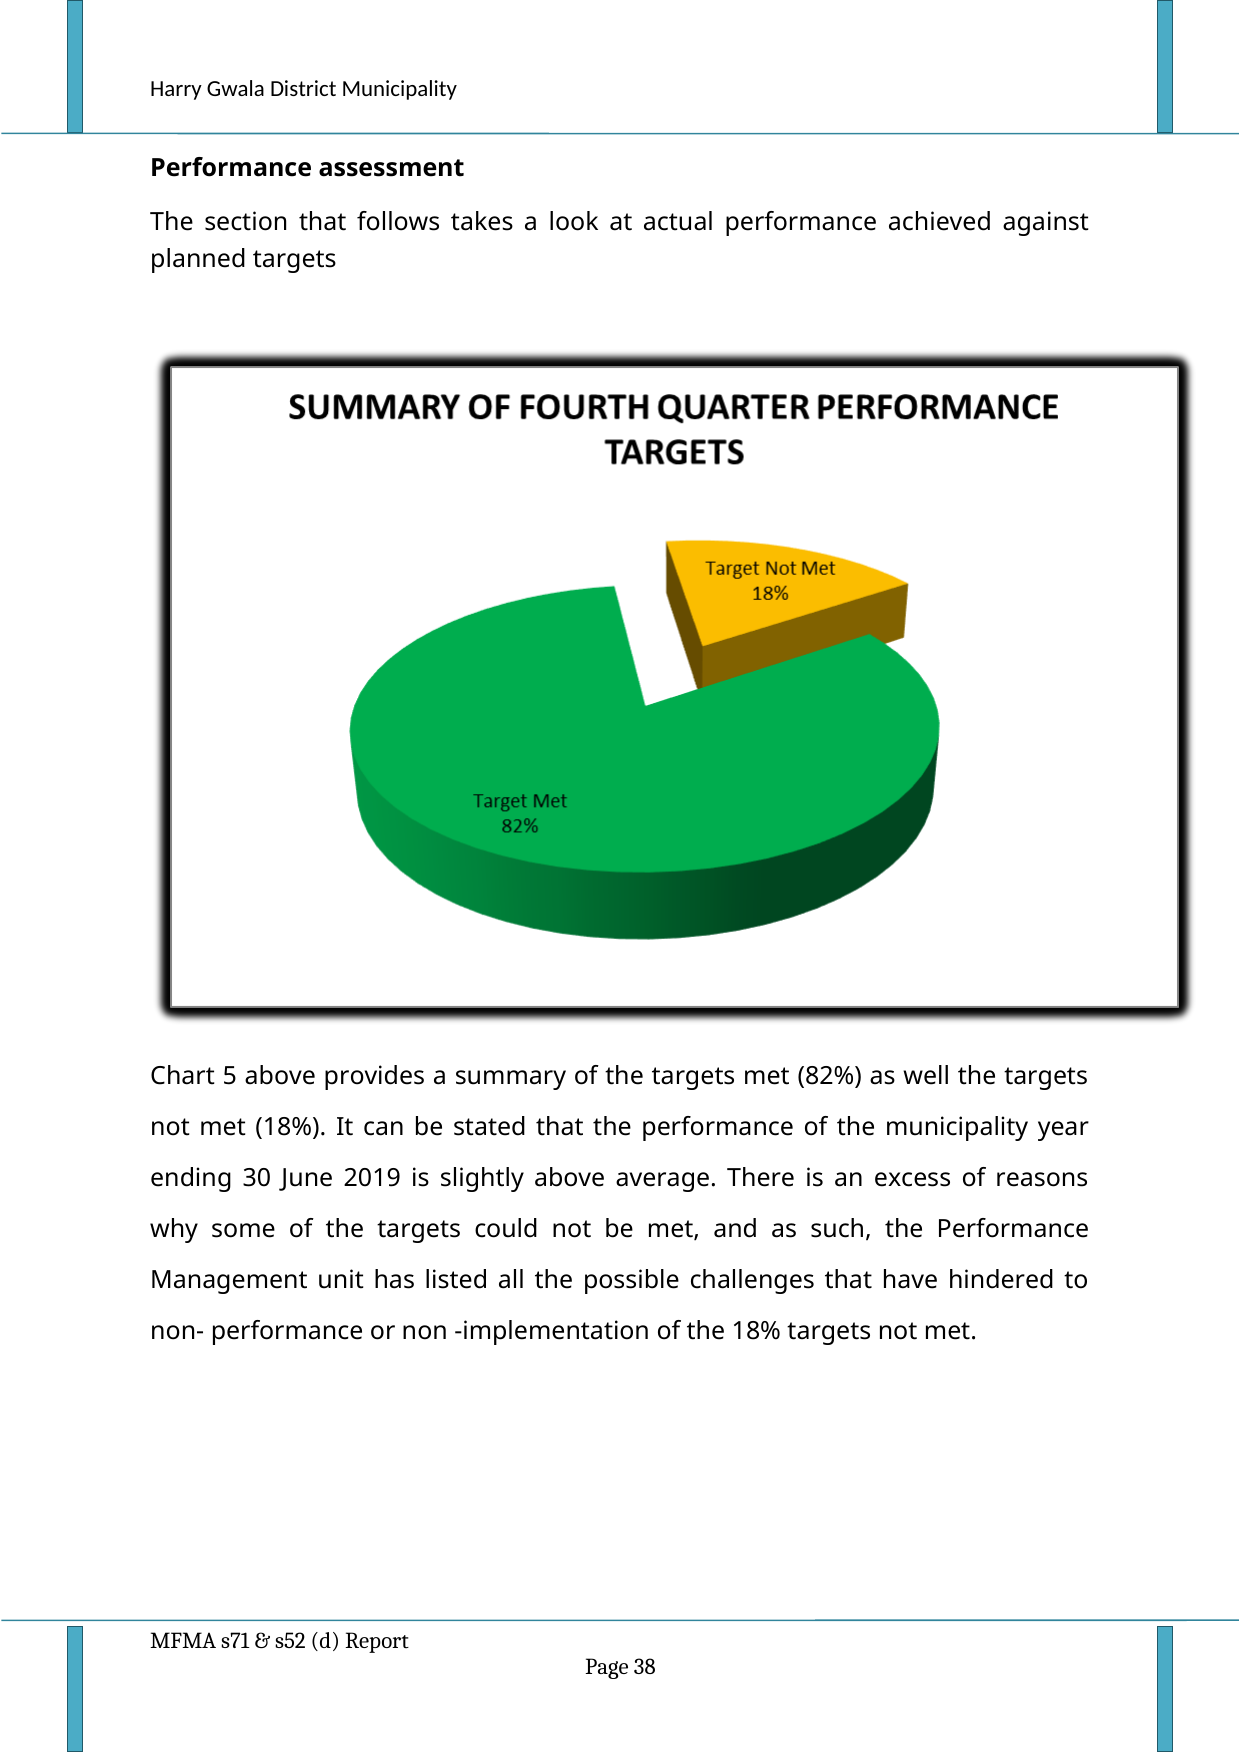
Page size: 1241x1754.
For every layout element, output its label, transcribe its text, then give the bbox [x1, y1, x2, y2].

text The section that follows takes a look at actual performance achieved against planned targets [150, 203, 1090, 274]
text Performance assessment [150, 150, 1090, 184]
text Chart 5 above provides a summary of the targets met (82%) as well the targets not met (18%). It can be stated that the performance of the municipality year ending 30 June 2019 is slightly above average. There is an excess of reasons why some of the targets could not be met, and as such, the Performance Management unit has listed all the possible challenges that have hindered to non- performance or non -implementation of the 18% targets not met. [150, 1058, 1090, 1347]
picture [150, 347, 1199, 1028]
